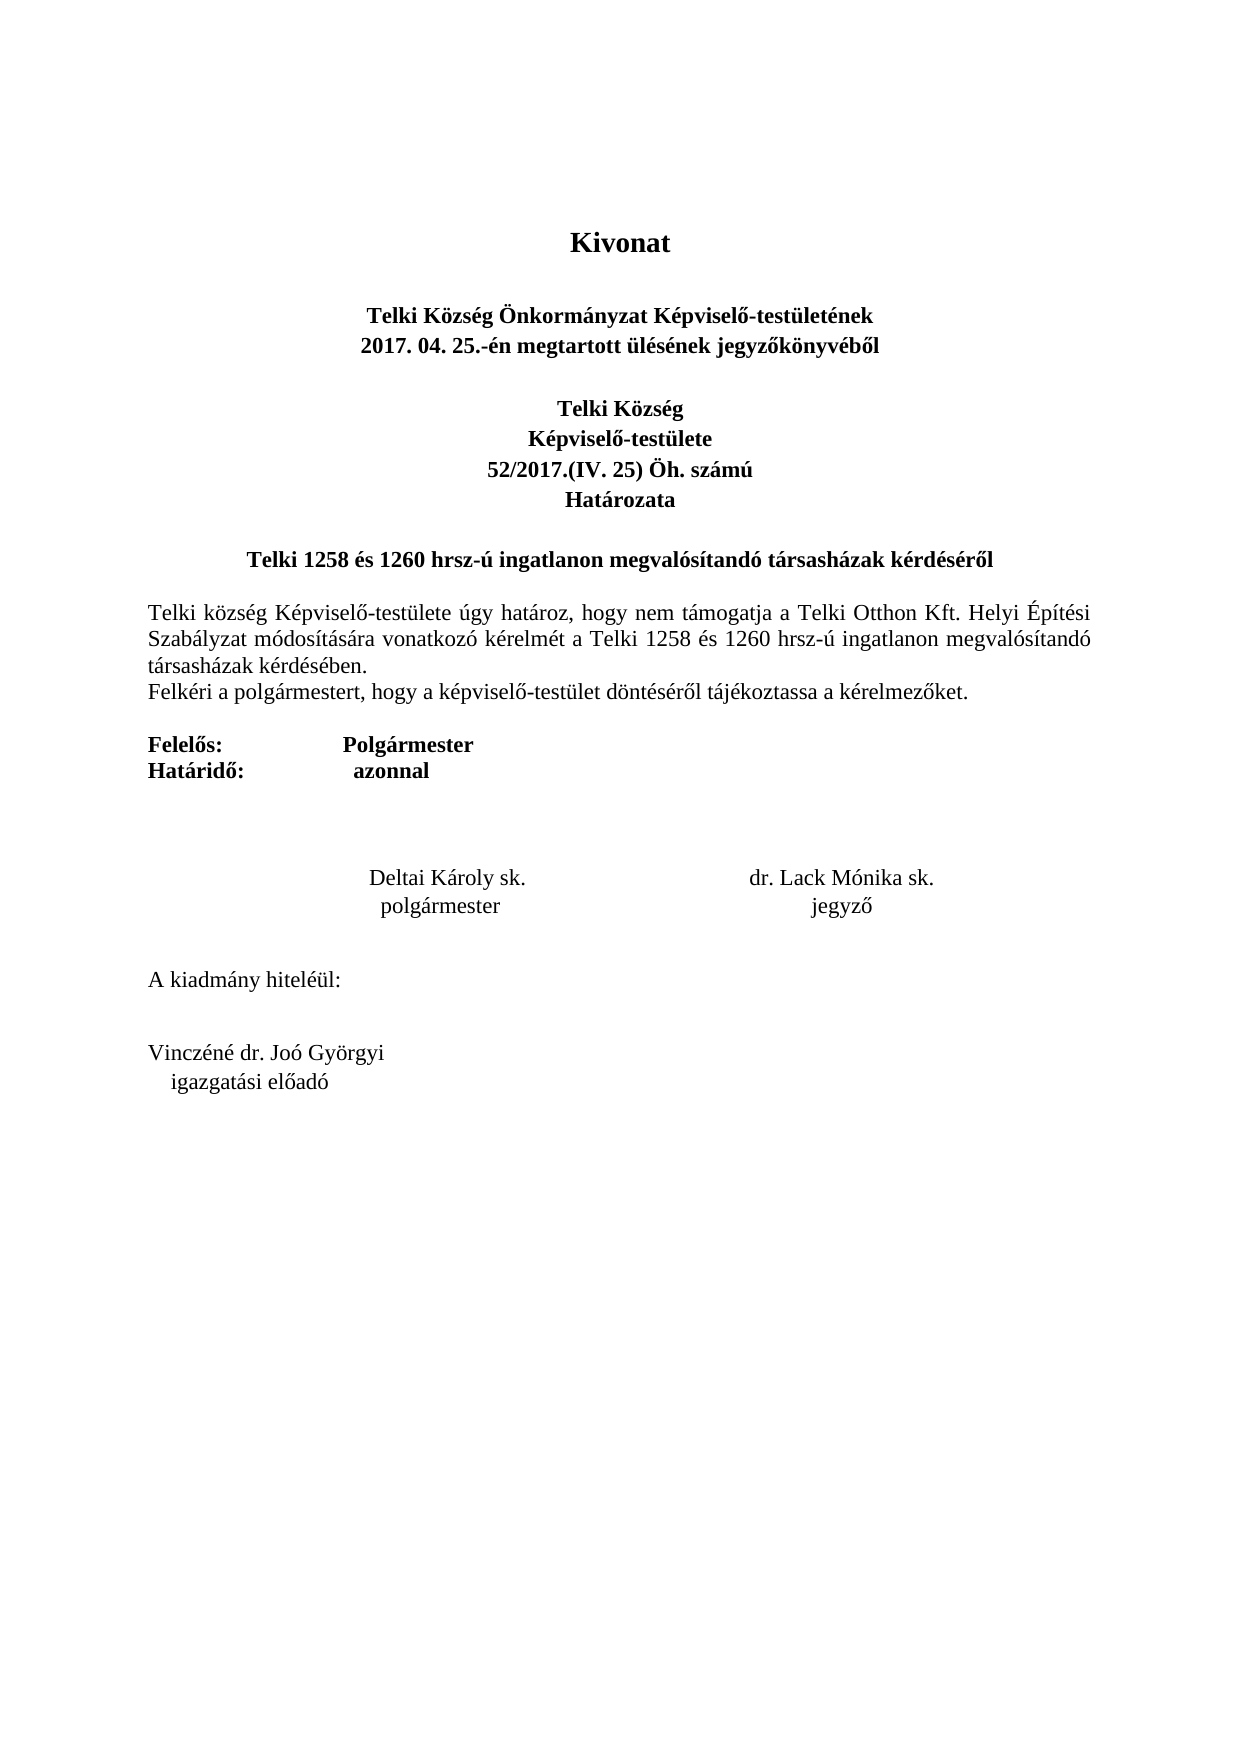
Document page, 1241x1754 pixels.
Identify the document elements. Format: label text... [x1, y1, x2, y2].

text Kivonat [148, 225, 1093, 258]
text Képviselő-testülete [148, 425, 1093, 452]
text Felelős: Polgármester [148, 731, 1093, 757]
text Határidő: azonnal [148, 757, 1093, 783]
text Telki Község Önkormányzat Képviselő-testületének [148, 302, 1093, 328]
text Felkéri a polgármestert, hogy a képviselő-testület döntéséről tájékoztassa a kérelmezőket. [148, 678, 1093, 704]
text igazgatási előadó [148, 1068, 1093, 1094]
text Vinczéné dr. Joó Györgyi [148, 1039, 1093, 1066]
text 52/2017.(IV. 25) Öh. számú [148, 456, 1093, 482]
text A kiadmány hiteléül: [148, 966, 1093, 992]
text polgármester jegyző [295, 892, 1093, 918]
text Határozata [148, 486, 1093, 512]
text Telki 1258 és 1260 hrsz-ú ingatlanon megvalósítandó társasházak kérdéséről [148, 546, 1093, 573]
text 2017. 04. 25.-én megtartott ülésének jegyzőkönyvéből [148, 332, 1093, 358]
text Deltai Károly sk. dr. Lack Mónika sk. [295, 864, 1093, 890]
text Telki község Képviselő-testülete úgy határoz, hogy nem támogatja a Telki Otthon Kft. Helyi Építési Szabályzat módosítására vonatkozó kérelmét a Telki 1258 és 1260 hrsz-ú ingatlanon megvalósítandó társasházak kérdésében. [148, 599, 1093, 678]
text Telki Község [148, 395, 1093, 422]
